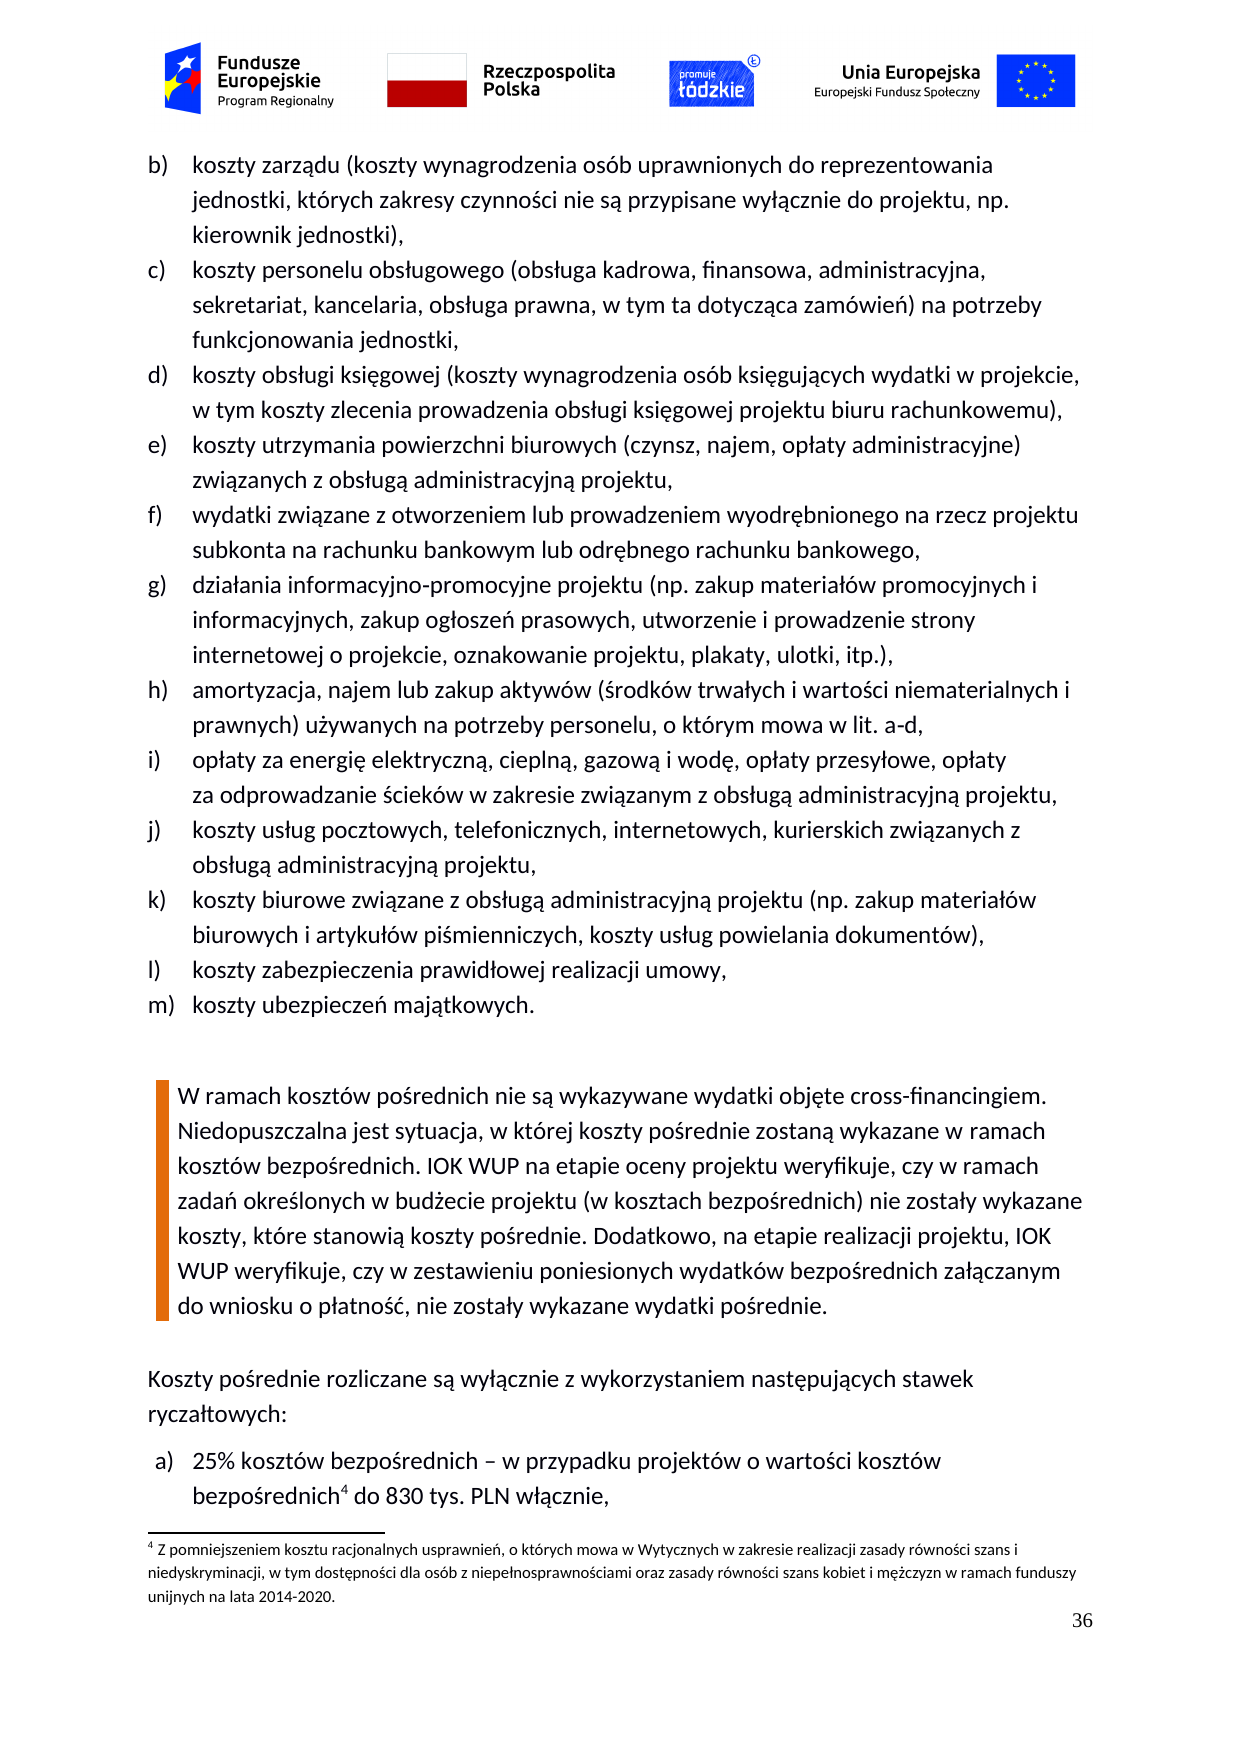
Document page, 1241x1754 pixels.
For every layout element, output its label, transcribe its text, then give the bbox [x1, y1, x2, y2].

picture [147, 25, 1093, 132]
list koszty zarządu (koszty wynagrodzenia osób uprawnionych do reprezentowania jednostki, których zakresy czynności nie są przypisane wyłącznie do projektu, np. kierownik jednostki), [148, 149, 1092, 250]
text W ramach kosztów pośrednich nie są wykazywane wydatki objęte cross-financingiem. Niedopuszczalna jest sytuacja, w której koszty pośrednie zostaną wykazane w ramach kosztów bezpośrednich. IOK WUP na etapie oceny projektu weryfikuje, czy w ramach zadań określonych w budżecie projektu (w kosztach bezpośrednich) nie zostały wykazane koszty, które stanowią koszty pośrednie. Dodatkowo, na etapie realizacji projektu, IOK WUP weryfikuje, czy w zestawieniu poniesionych wydatków bezpośrednich załączanym do wniosku o płatność, nie zostały wykazane wydatki pośrednie. [169, 1080, 1092, 1321]
list koszty ubezpieczeń majątkowych. [148, 989, 1092, 1020]
list koszty obsługi księgowej (koszty wynagrodzenia osób księgujących wydatki w projekcie, w tym koszty zlecenia prowadzenia obsługi księgowej projektu biuru rachunkowemu), [148, 359, 1092, 425]
list wydatki związane z otworzeniem lub prowadzeniem wyodrębnionego na rzecz projektu subkonta na rachunku bankowym lub odrębnego rachunku bankowego, [148, 499, 1092, 565]
list amortyzacja, najem lub zakup aktywów (środków trwałych i wartości niematerialnych i prawnych) używanych na potrzeby personelu, o którym mowa w lit. a‐d, [148, 674, 1092, 740]
list działania informacyjno‐promocyjne projektu (np. zakup materiałów promocyjnych i informacyjnych, zakup ogłoszeń prasowych, utworzenie i prowadzenie strony internetowej o projekcie, oznakowanie projektu, plakaty, ulotki, itp.), [148, 569, 1092, 670]
list opłaty za energię elektryczną, cieplną, gazową i wodę, opłaty przesyłowe, opłaty za odprowadzanie ścieków w zakresie związanym z obsługą administracyjną projektu, [148, 744, 1092, 810]
list koszty biurowe związane z obsługą administracyjną projektu (np. zakup materiałów biurowych i artykułów piśmienniczych, koszty usług powielania dokumentów), [148, 884, 1092, 950]
text Koszty pośrednie rozliczane są wyłącznie z wykorzystaniem następujących stawek ryczałtowych: [148, 1363, 1092, 1428]
list koszty personelu obsługowego (obsługa kadrowa, finansowa, administracyjna, sekretariat, kancelaria, obsługa prawna, w tym ta dotycząca zamówień) na potrzeby funkcjonowania jednostki, [148, 254, 1092, 355]
list 25% kosztów bezpośrednich – w przypadku projektów o wartości kosztów bezpośrednich do 830 tys. PLN włącznie, [154, 1445, 1092, 1511]
list koszty usług pocztowych, telefonicznych, internetowych, kurierskich związanych z obsługą administracyjną projektu, [148, 814, 1092, 880]
list koszty utrzymania powierzchni biurowych (czynsz, najem, opłaty administracyjne) związanych z obsługą administracyjną projektu, [148, 429, 1092, 495]
list koszty zabezpieczenia prawidłowej realizacji umowy, [148, 954, 1092, 985]
